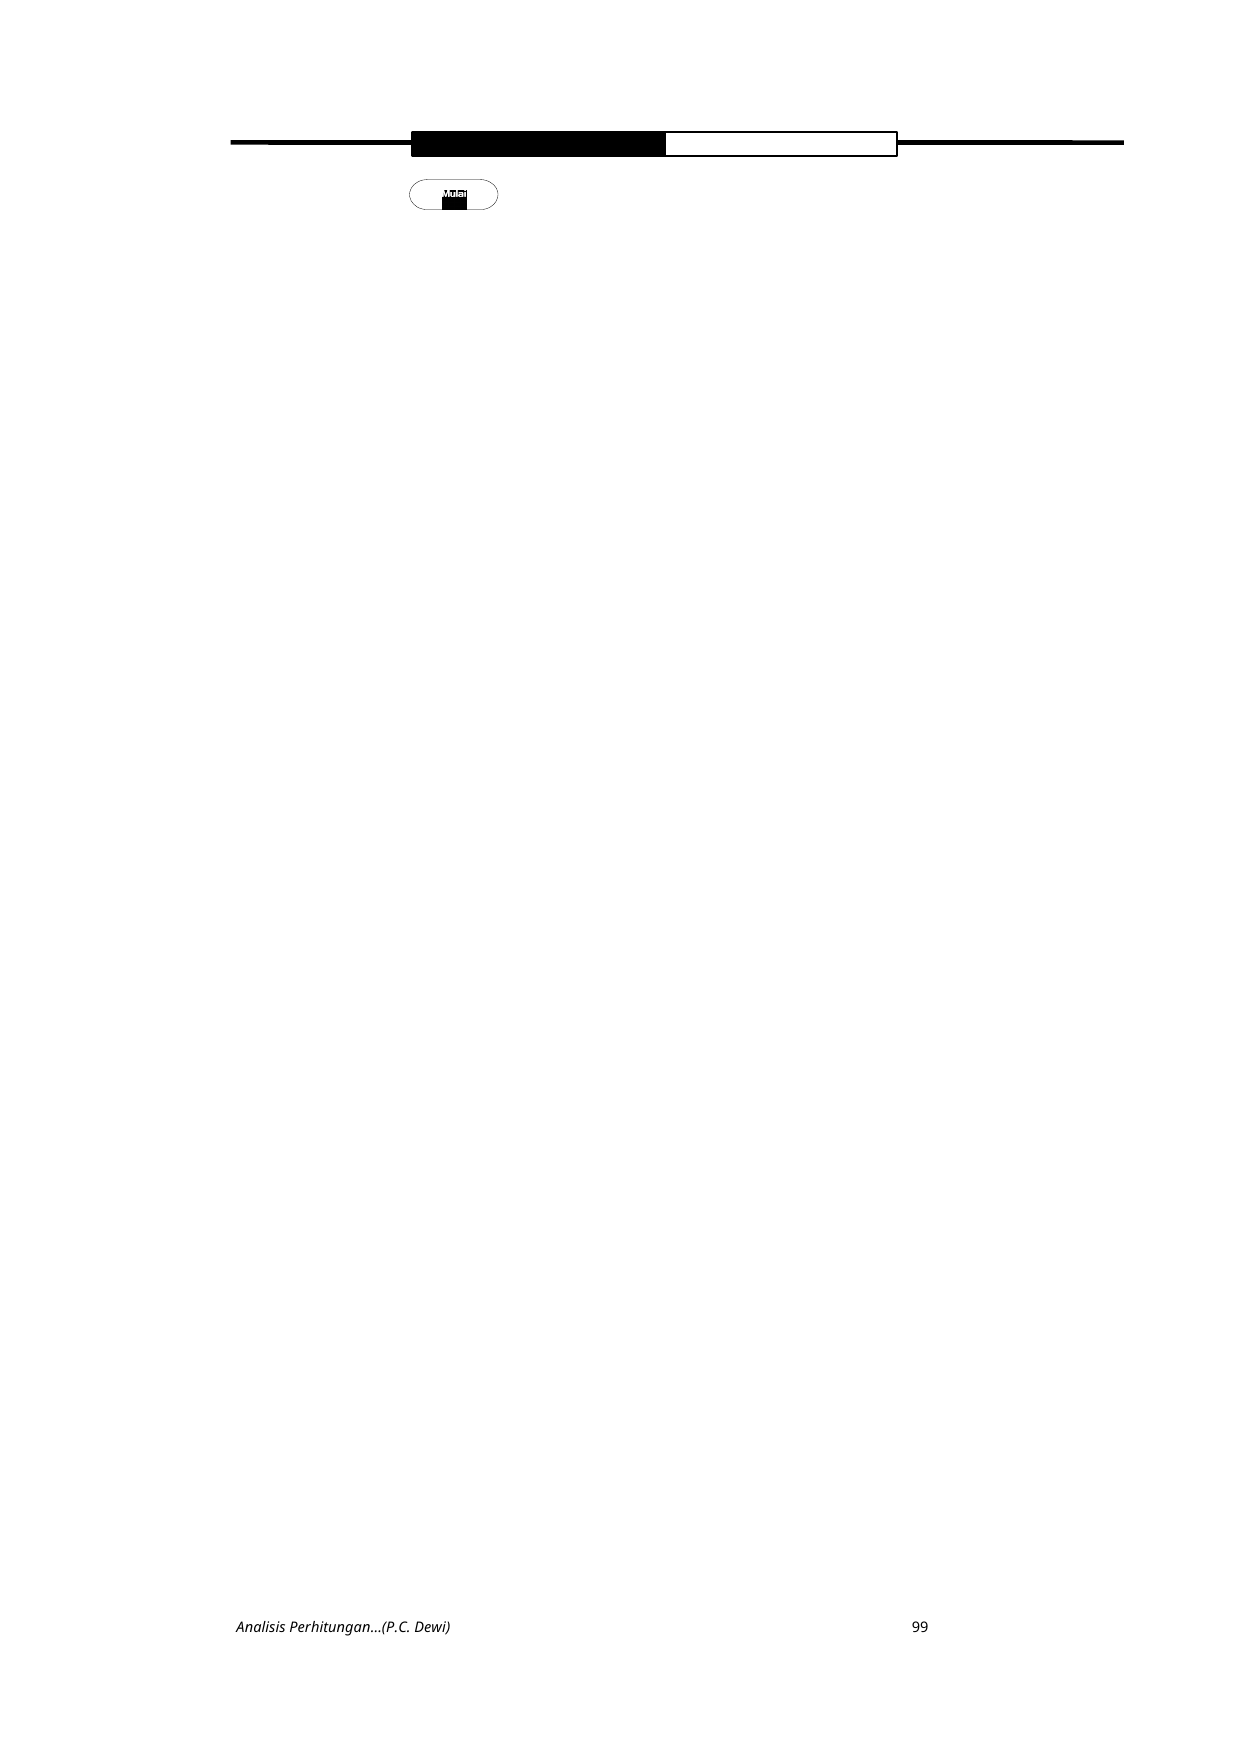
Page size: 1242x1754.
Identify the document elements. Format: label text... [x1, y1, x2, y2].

text Analisis Perhitungan…(P.C. Dewi) 99 [236, 1617, 1139, 1637]
picture [442, 190, 467, 210]
